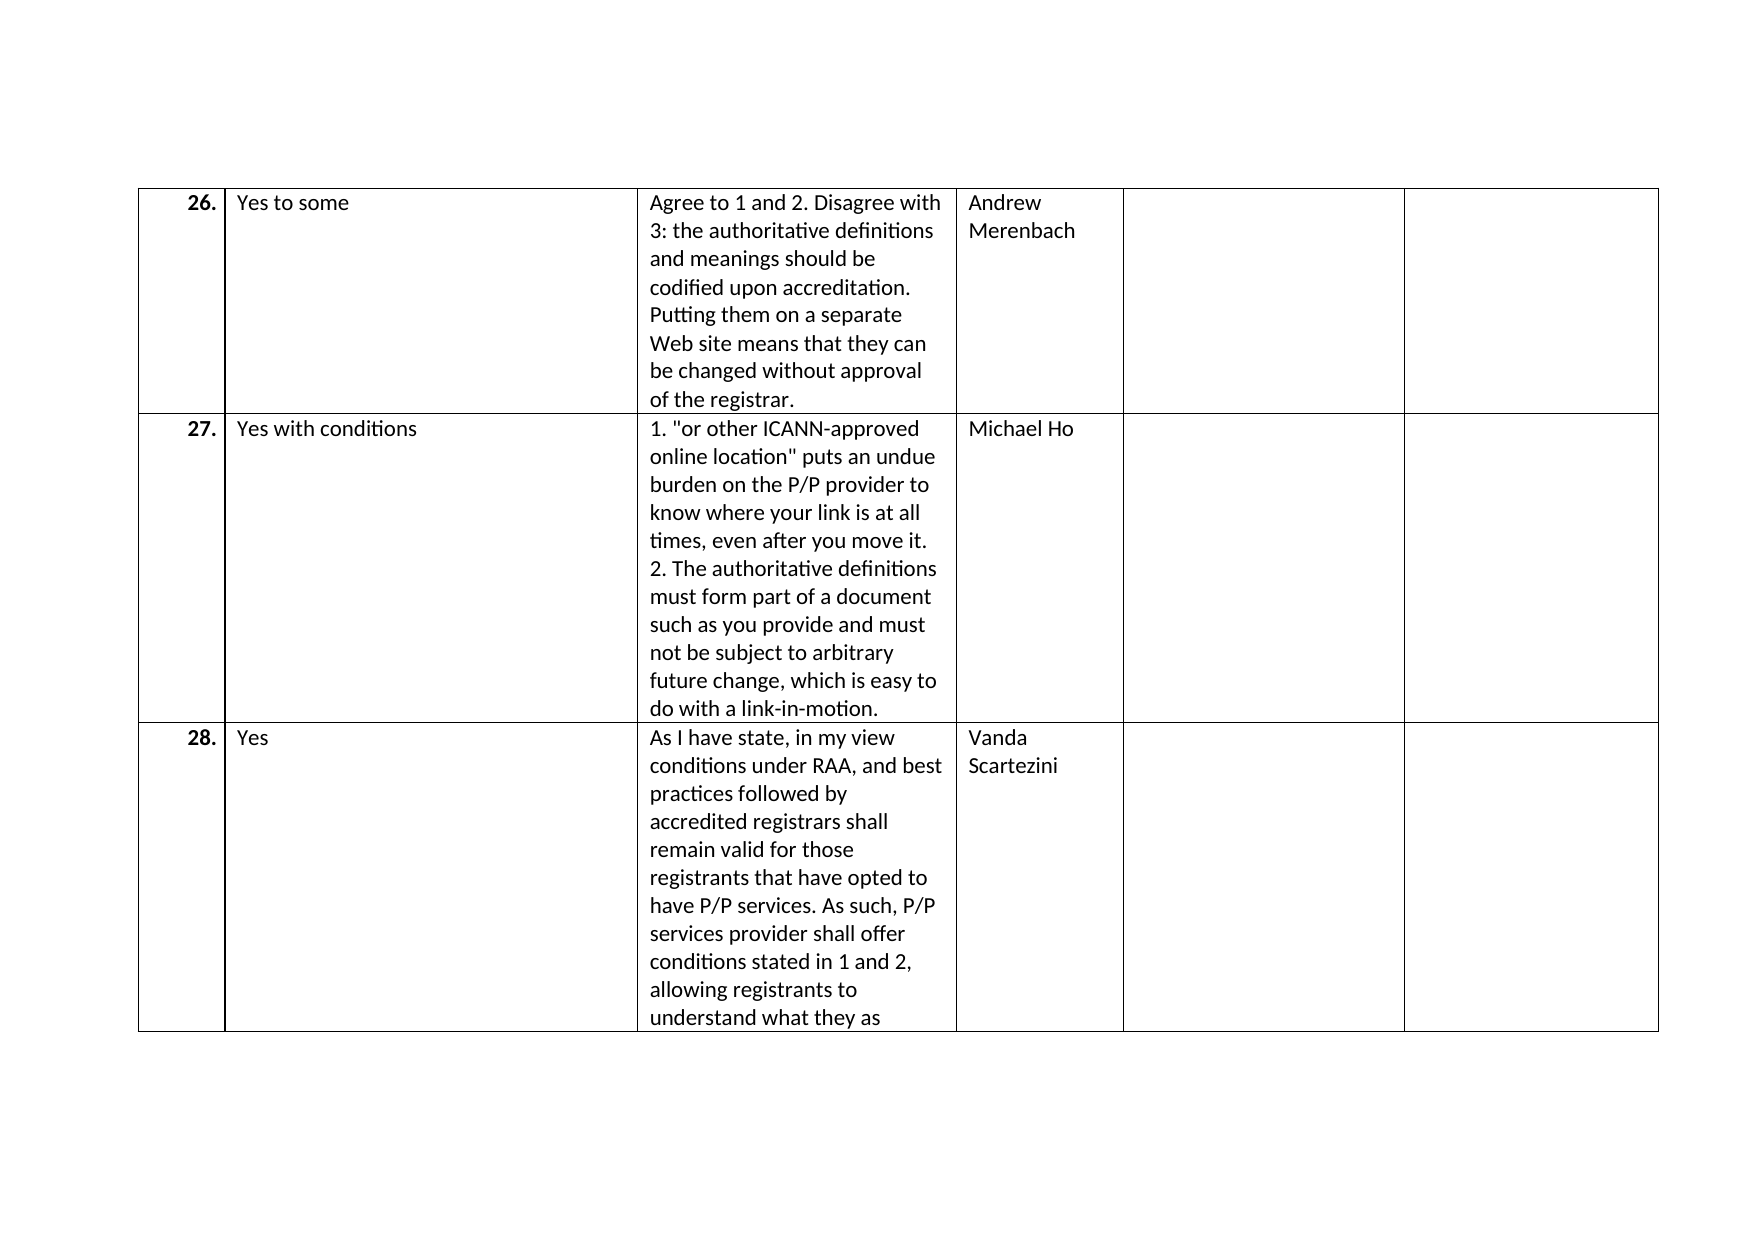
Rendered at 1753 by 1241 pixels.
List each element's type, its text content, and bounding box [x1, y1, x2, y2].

table_cell Yes with conditions [226, 414, 637, 722]
table_cell [139, 723, 224, 1031]
table_cell [1405, 723, 1658, 1031]
table_cell [1124, 414, 1404, 722]
table_cell Michael Ho [957, 414, 1123, 722]
table_cell Yes [226, 723, 637, 1031]
table_cell [1124, 723, 1404, 1031]
table_cell Vanda Scartezini [957, 723, 1123, 1031]
table_cell [139, 189, 224, 413]
table_cell [1405, 189, 1658, 413]
table_cell [1405, 414, 1658, 722]
table_cell Yes to some [226, 189, 637, 413]
table_cell Agree to 1 and 2. Disagree with 3: the authoritative definitions and meanings should be codified upon accreditation. Putting them on a separate Web site means that they can be changed without approval of the registrar. [638, 189, 956, 413]
table_cell 1. "or other ICANN-approved online location" puts an undue burden on the P/P provider to know where your link is at all times, even after you move it. 2. The authoritative definitions must form part of a document such as you provide and must not be subject to arbitrary future change, which is easy to do with a link-in-motion. [879, 414, 956, 722]
table_cell [1124, 189, 1404, 413]
table_cell [139, 414, 224, 722]
table_cell Andrew Merenbach [957, 189, 1123, 413]
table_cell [638, 723, 956, 1031]
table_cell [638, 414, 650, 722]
